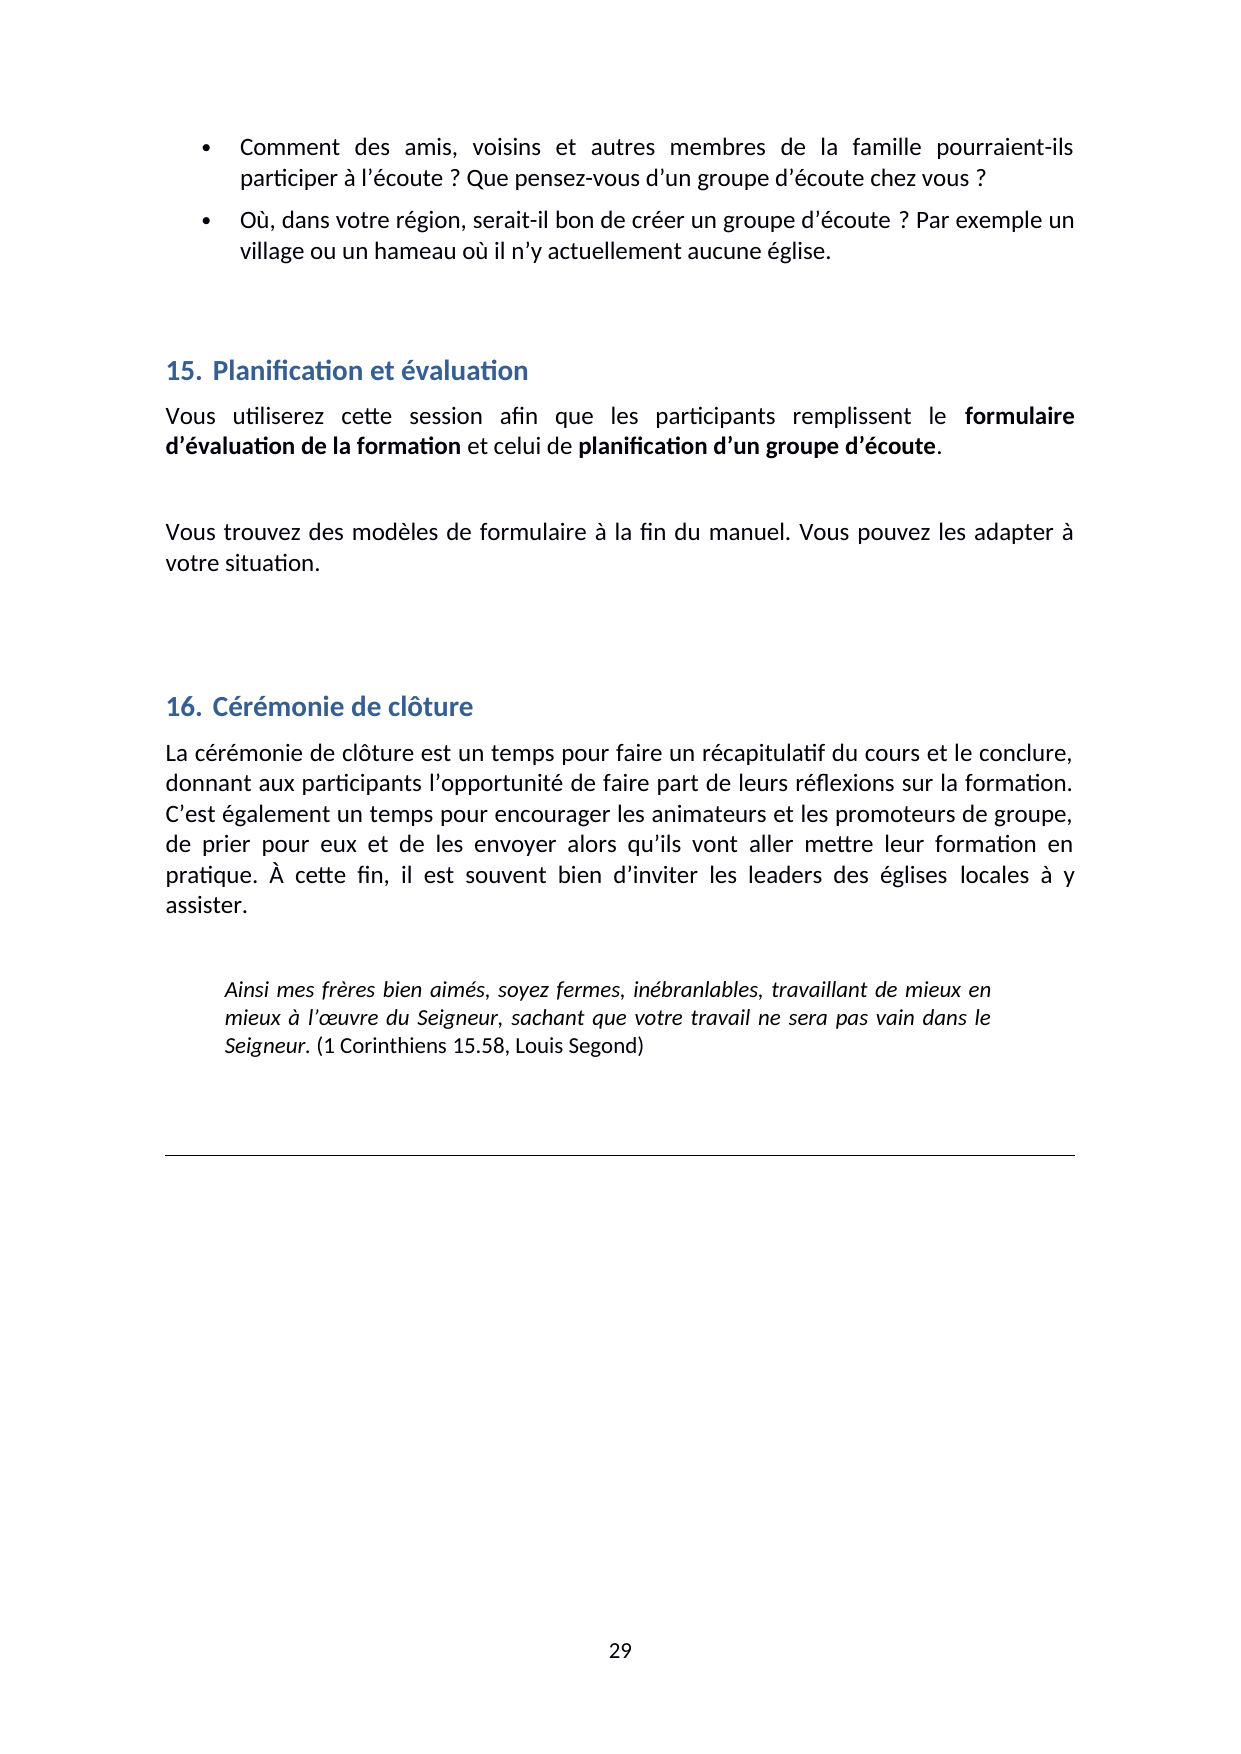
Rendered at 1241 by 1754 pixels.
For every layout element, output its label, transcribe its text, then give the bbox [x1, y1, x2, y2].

subtitle Planification et évaluation [165, 352, 1075, 387]
list Où, dans votre région, serait-il bon de créer un groupe d’écoute ? Par exemple un village ou un hameau où il n’y actuellement aucune église. [203, 205, 1075, 266]
subtitle Cérémonie de clôture [165, 688, 1075, 724]
text Vous utiliserez cette session afin que les participants remplissent le formulaire d’évaluation de la formation et celui de planification d’un groupe d’écoute. [165, 400, 1075, 461]
text Vous trouvez des modèles de formulaire à la fin du manuel. Vous pouvez les adapter à votre situation. [165, 516, 1075, 577]
list Comment des amis, voisins et autres membres de la famille pourraient-ils participer à l’écoute ? Que pensez-vous d’un groupe d’écoute chez vous ? [203, 131, 1075, 192]
text Ainsi mes frères bien aimés, soyez fermes, inébranlables, travaillant de mieux en mieux à l’œuvre du Seigneur, sachant que votre travail ne sera pas vain dans le Seigneur. (1 Corinthiens 15.58, Louis Segond) [224, 975, 992, 1059]
text La cérémonie de clôture est un temps pour faire un récapitulatif du cours et le conclure, donnant aux participants l’opportunité de faire part de leurs réflexions sur la formation. C’est également un temps pour encourager les animateurs et les promoteurs de groupe, de prier pour eux et de les envoyer alors qu’ils vont aller mettre leur formation en pratique. À cette fin, il est souvent bien d’inviter les leaders des églises locales à y assister. [165, 737, 1075, 920]
